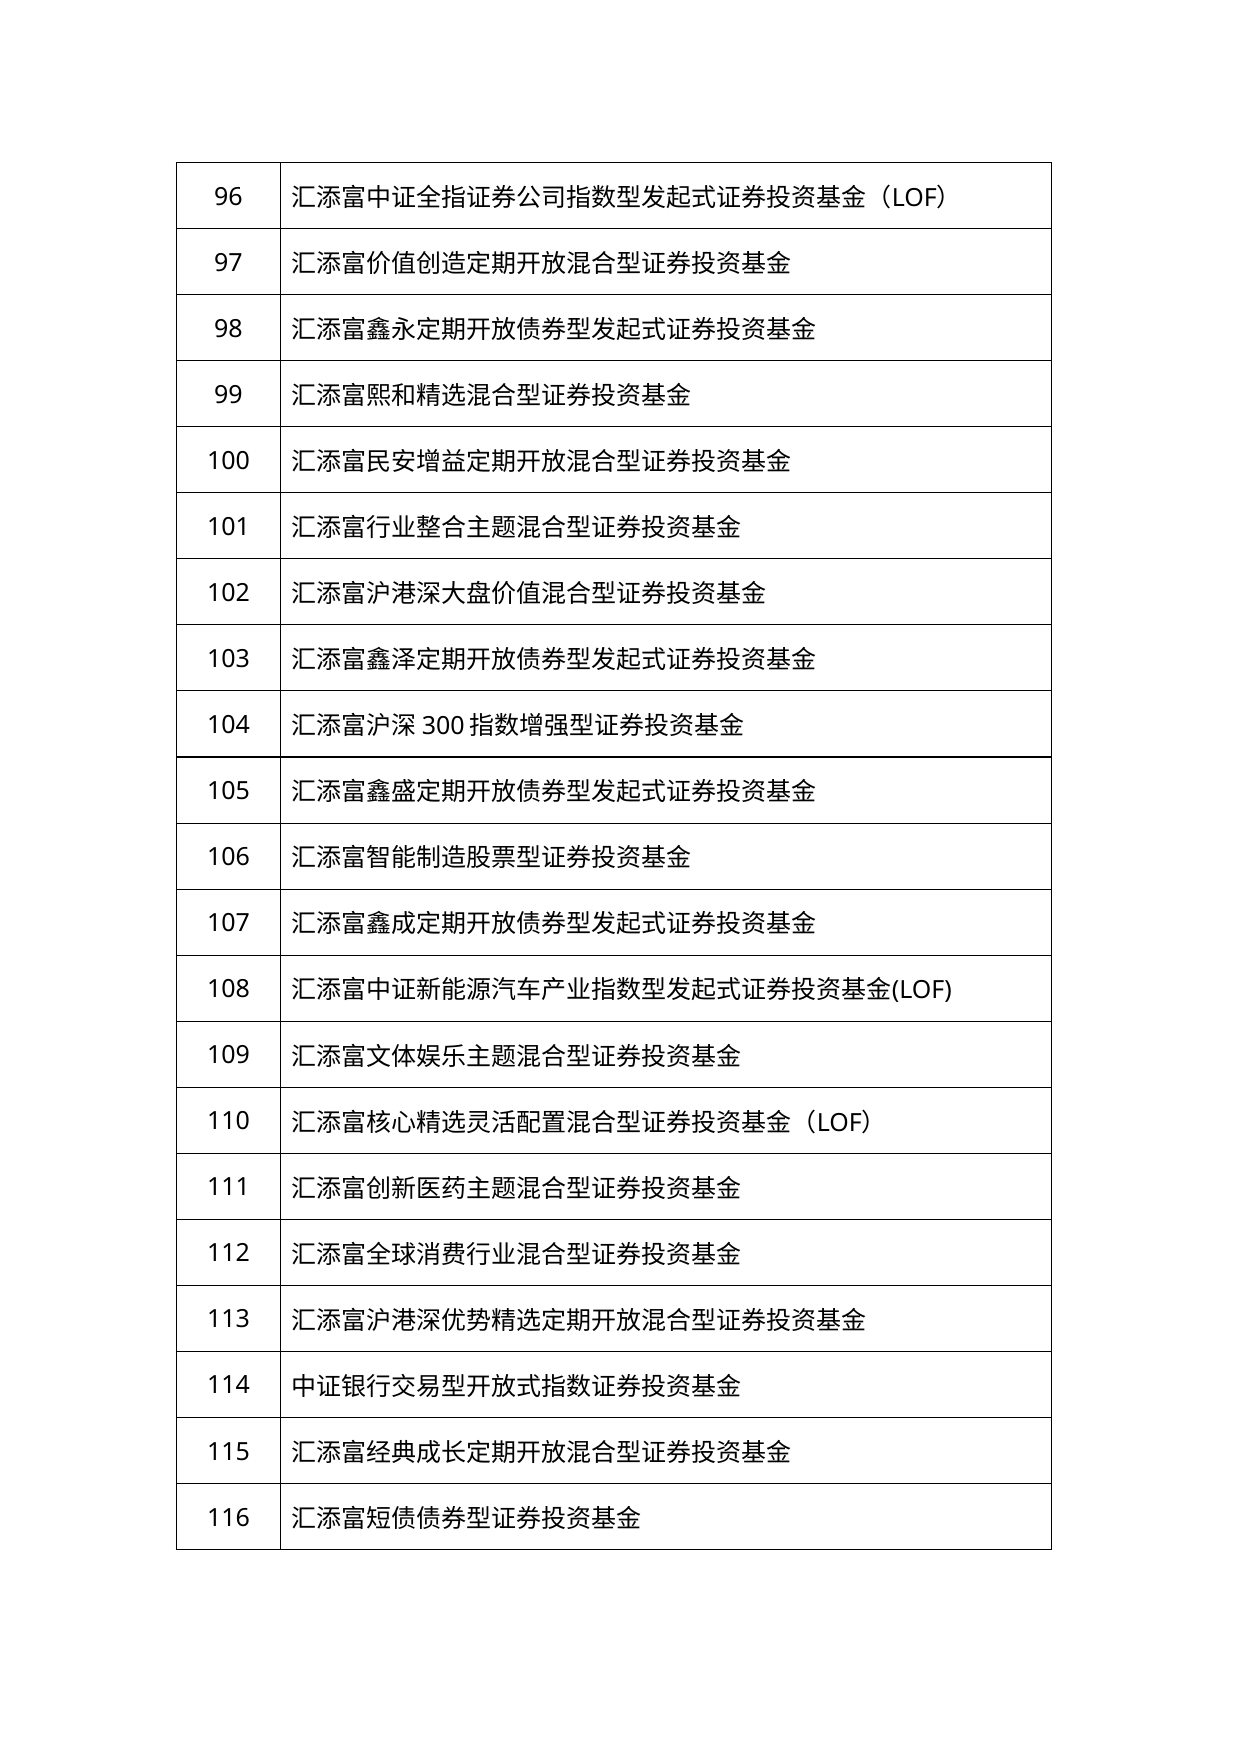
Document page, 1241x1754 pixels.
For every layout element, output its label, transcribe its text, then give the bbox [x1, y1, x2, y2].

table_cell 汇添富智能制造股票型证券投资基金 [281, 824, 1051, 888]
table_cell 汇添富鑫盛定期开放债券型发起式证券投资基金 [281, 758, 1051, 822]
table_cell 汇添富全球消费行业混合型证券投资基金 [281, 1220, 1051, 1285]
table_cell 汇添富价值创造定期开放混合型证券投资基金 [281, 229, 1051, 294]
table_cell 108 [177, 956, 280, 1021]
table_cell 107 [177, 890, 280, 954]
table_cell 汇添富文体娱乐主题混合型证券投资基金 [281, 1022, 1051, 1087]
table_cell 98 [177, 295, 280, 360]
table_cell 汇添富沪港深优势精选定期开放混合型证券投资基金 [281, 1286, 1051, 1351]
table_cell 113 [177, 1286, 280, 1351]
table_cell 105 [177, 758, 280, 822]
table_cell 中证银行交易型开放式指数证券投资基金 [281, 1352, 1051, 1417]
table_cell 103 [177, 625, 280, 690]
table_cell 106 [177, 824, 280, 888]
table_cell 97 [177, 229, 280, 294]
table_cell 汇添富经典成长定期开放混合型证券投资基金 [281, 1418, 1051, 1483]
table_cell 99 [177, 361, 280, 426]
table_cell 104 [177, 691, 280, 756]
table_cell 汇添富鑫泽定期开放债券型发起式证券投资基金 [281, 625, 1051, 690]
table_cell 汇添富民安增益定期开放混合型证券投资基金 [281, 427, 1051, 492]
table_cell 汇添富核心精选灵活配置混合型证券投资基金（LOF） [281, 1088, 1051, 1153]
table_cell 101 [177, 493, 280, 558]
table_cell 102 [177, 559, 280, 624]
table_cell 汇添富沪港深大盘价值混合型证券投资基金 [281, 559, 1051, 624]
table_cell 116 [177, 1484, 280, 1549]
table_cell 汇添富创新医药主题混合型证券投资基金 [281, 1154, 1051, 1219]
table_cell 汇添富中证新能源汽车产业指数型发起式证券投资基金(LOF) [281, 956, 1051, 1021]
table_cell 115 [177, 1418, 280, 1483]
table_cell 汇添富短债债券型证券投资基金 [281, 1484, 1051, 1549]
table_cell 111 [177, 1154, 280, 1219]
table_cell 100 [177, 427, 280, 492]
table_cell 汇添富熙和精选混合型证券投资基金 [281, 361, 1051, 426]
table_cell 109 [177, 1022, 280, 1087]
table_cell 汇添富中证全指证券公司指数型发起式证券投资基金（LOF） [281, 163, 1051, 228]
table_cell 110 [177, 1088, 280, 1153]
table_cell 112 [177, 1220, 280, 1285]
table_cell 汇添富沪深300指数增强型证券投资基金 [281, 691, 1051, 756]
table_cell 汇添富鑫永定期开放债券型发起式证券投资基金 [281, 295, 1051, 360]
table_cell 汇添富行业整合主题混合型证券投资基金 [281, 493, 1051, 558]
table_cell 114 [177, 1352, 280, 1417]
table_cell 汇添富鑫成定期开放债券型发起式证券投资基金 [281, 890, 1051, 954]
table_cell 96 [177, 163, 280, 228]
